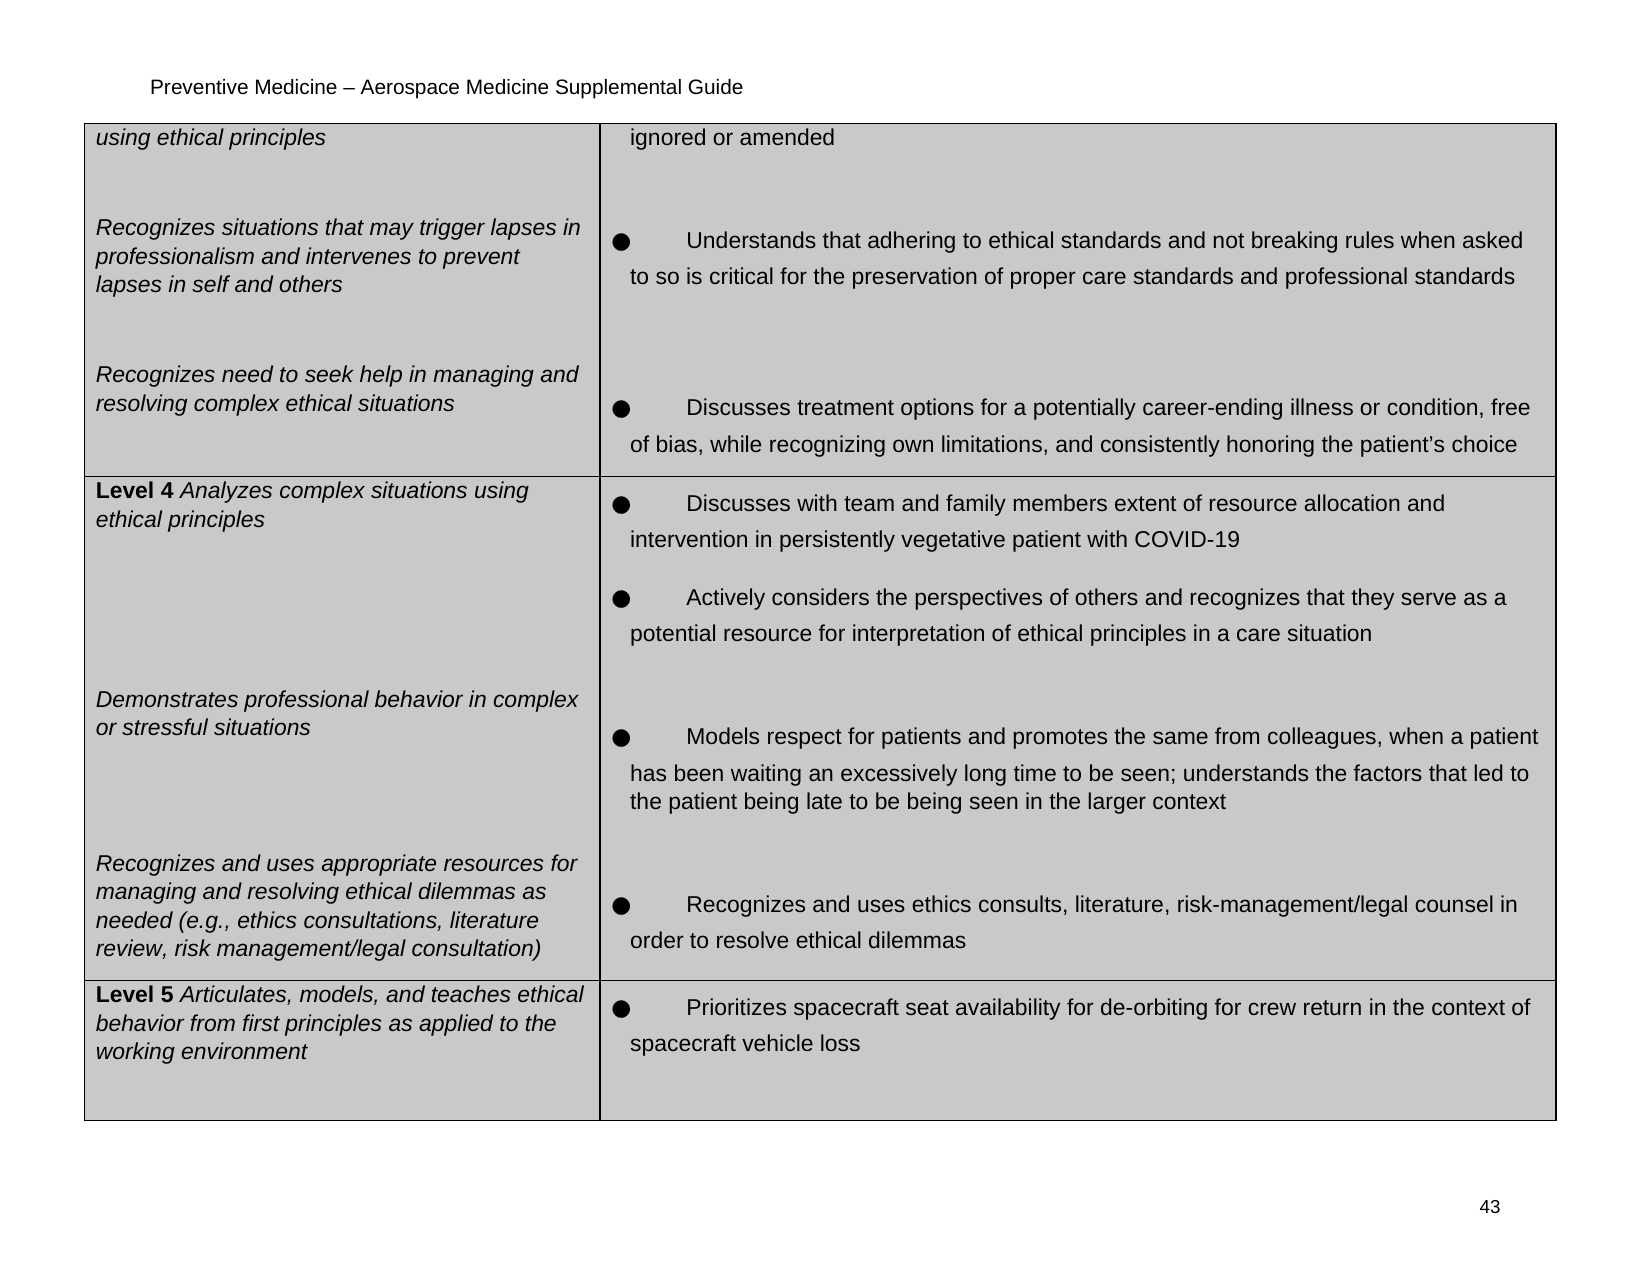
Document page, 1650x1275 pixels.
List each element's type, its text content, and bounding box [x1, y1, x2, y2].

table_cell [85, 981, 599, 1120]
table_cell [601, 124, 1555, 476]
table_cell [601, 981, 1555, 1120]
table_cell Level 4 Analyzes complex situations using ethical principles Demonstrates professional behavior in complex or stressful situations Recognizes and uses appropriate resources for managing and resolving ethical dilemmas as needed (e.g., ethics consultations, literature review, risk management/legal consultation) [85, 477, 599, 980]
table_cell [85, 124, 599, 476]
table_cell Discusses with team and family members extent of resource allocation and intervention in persistently vegetative patient with COVID-19 Actively considers the perspectives of others and recognizes that they serve as a potential resource for interpretation of ethical principles in a care situation Models respect for patients and promotes the same from colleagues, when a patient has been waiting an excessively long time to be seen; understands the factors that led to the patient being late to be being seen in the larger context Recognizes and uses ethics consults, literature, risk-management/legal counsel in order to resolve ethical dilemmas [601, 477, 1555, 980]
